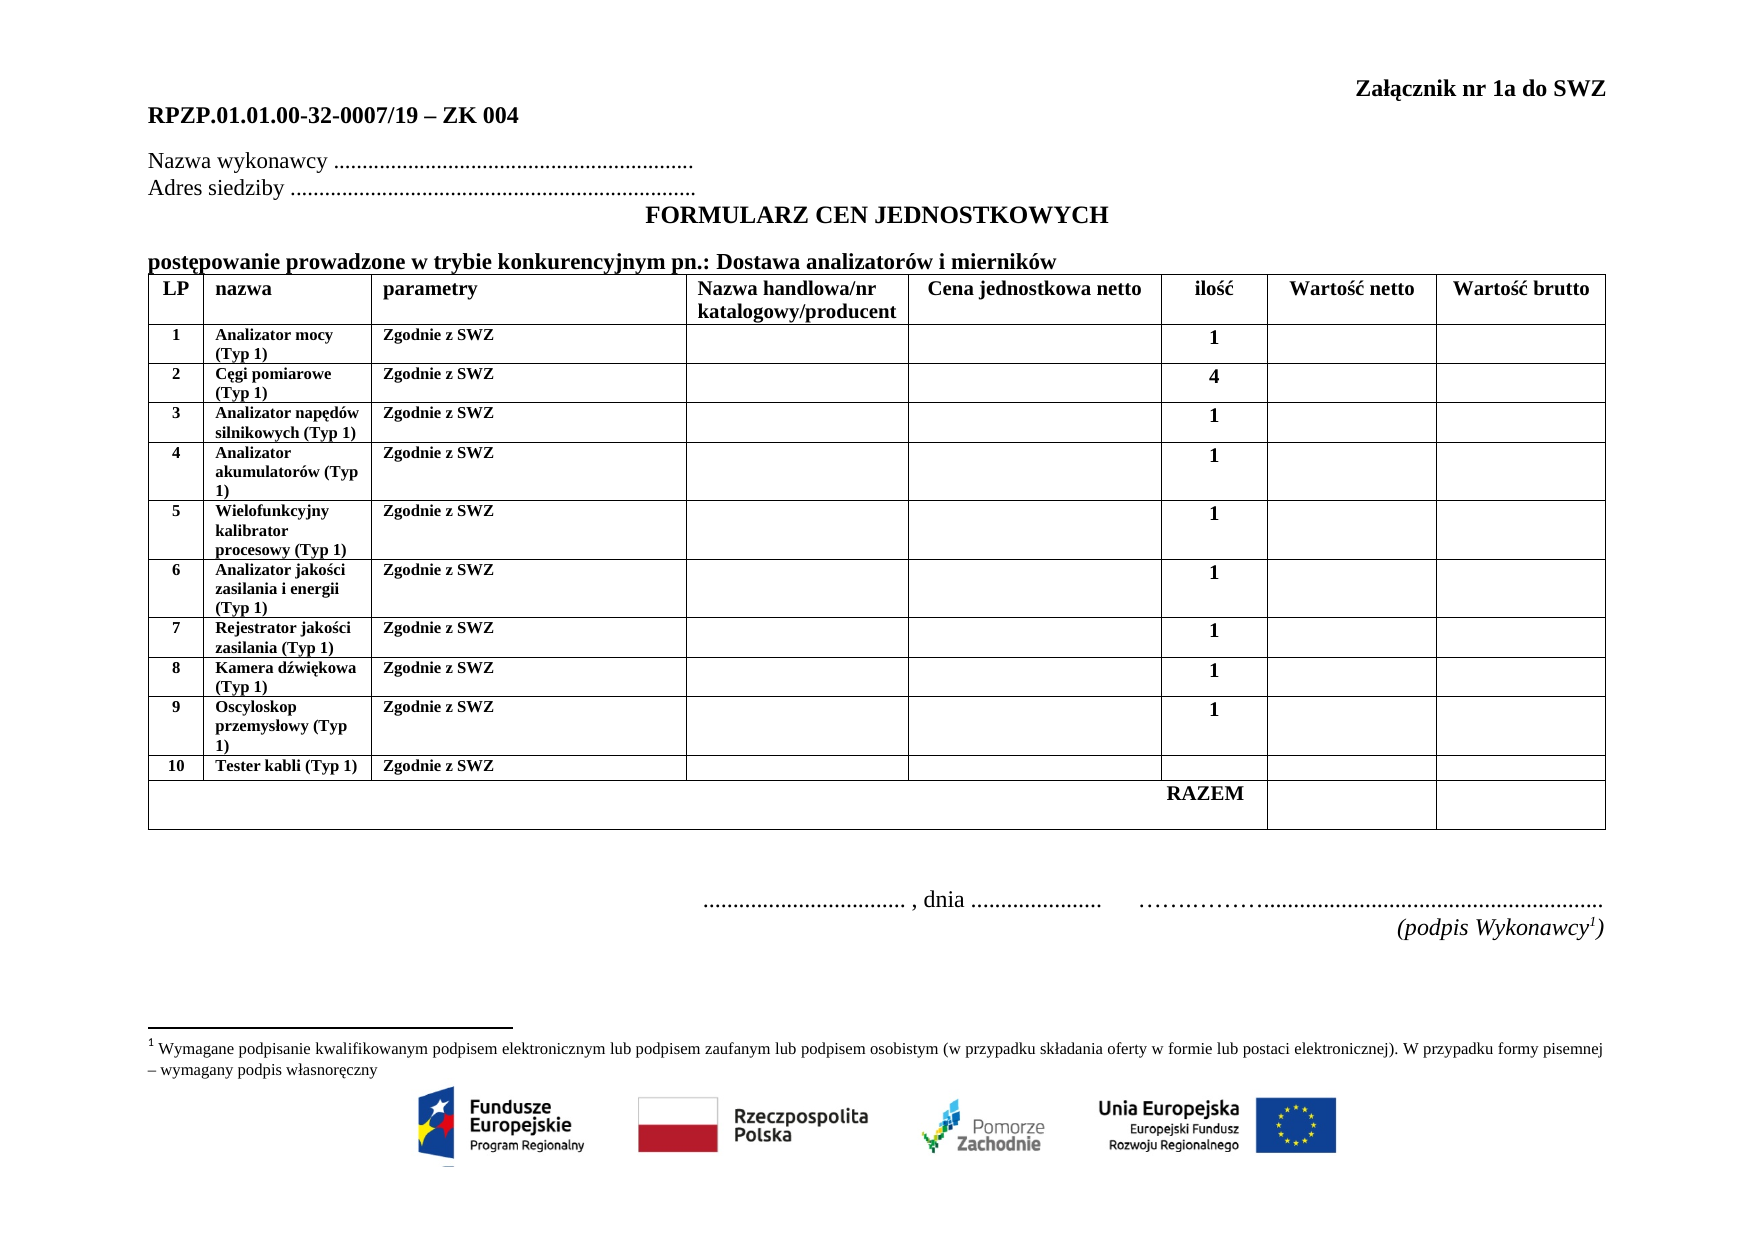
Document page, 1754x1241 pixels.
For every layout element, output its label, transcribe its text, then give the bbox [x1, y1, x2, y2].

table_cell [1437, 618, 1605, 657]
table_cell [687, 501, 908, 559]
table_cell Zgodnie z SWZ [372, 501, 686, 559]
table_cell [687, 756, 908, 780]
table_cell 1 [1162, 658, 1267, 696]
table_cell [687, 560, 908, 617]
table_header Nazwa handlowa/nr katalogowy/producent [687, 275, 908, 323]
table_cell 1 [1162, 443, 1267, 500]
table_cell Kamera dźwiękowa (Typ 1) [204, 658, 371, 696]
table_cell [1268, 781, 1436, 829]
text .................................. , dnia ...................... …….………......................................................... [148, 885, 1606, 913]
table_cell Analizator akumulatorów (Typ 1) [204, 443, 371, 500]
table_cell [909, 364, 1161, 402]
table_cell [687, 697, 908, 754]
text Nazwa wykonawcy ............................................................... [148, 148, 1606, 174]
table_cell 1 [149, 325, 203, 363]
table_cell [1437, 325, 1605, 363]
table_cell [1268, 756, 1436, 780]
table_header ilość [1162, 275, 1267, 323]
table_cell [1437, 658, 1605, 696]
table_header LP [149, 275, 203, 323]
table_cell 4 [1162, 364, 1267, 402]
table_cell Analizator mocy (Typ 1) [204, 325, 371, 363]
table_cell [687, 618, 908, 657]
table_cell [1437, 560, 1605, 617]
text Adres siedziby ....................................................................... [148, 174, 1607, 200]
table_cell 8 [149, 658, 203, 696]
table_cell Zgodnie z SWZ [372, 756, 686, 780]
table_cell 1 [1162, 618, 1267, 657]
table_cell 2 [149, 364, 203, 402]
table_cell 3 [149, 403, 203, 442]
table_cell Tester kabli (Typ 1) [204, 756, 371, 780]
table_cell [909, 658, 1161, 696]
table_cell [909, 403, 1161, 442]
table_cell [909, 697, 1161, 754]
table_cell Zgodnie z SWZ [372, 325, 686, 363]
table_cell 7 [149, 618, 203, 657]
table_cell [909, 560, 1161, 617]
table_cell [1437, 697, 1605, 754]
table_cell Wielofunkcyjny kalibrator procesowy (Typ 1) [204, 501, 371, 559]
table_cell 1 [1162, 697, 1267, 754]
table_cell [1268, 364, 1436, 402]
table_header Wartość brutto [1437, 275, 1605, 323]
table_cell [909, 618, 1161, 657]
table_cell [1437, 501, 1605, 559]
table_cell [1268, 325, 1436, 363]
table_cell [1268, 501, 1436, 559]
table_cell [1437, 364, 1605, 402]
table_cell [1437, 443, 1605, 500]
table_cell Rejestrator jakości zasilania (Typ 1) [204, 618, 371, 657]
text postępowanie prowadzone w trybie konkurencyjnym pn.: Dostawa analizatorów i mierników [148, 248, 1606, 274]
table_cell 1 [1162, 403, 1267, 442]
table_cell [909, 756, 1161, 780]
table_header Wartość netto [1268, 275, 1436, 323]
table_cell Zgodnie z SWZ [372, 618, 686, 657]
table_cell [687, 658, 908, 696]
table_cell Zgodnie z SWZ [372, 560, 686, 617]
table_cell 5 [149, 501, 203, 559]
table_cell Zgodnie z SWZ [372, 658, 686, 696]
table_cell [1268, 618, 1436, 657]
table_cell [687, 364, 908, 402]
table_cell Oscyloskop przemysłowy (Typ 1) [204, 697, 371, 754]
table_header nazwa [204, 275, 371, 323]
table_cell 9 [149, 697, 203, 754]
table_cell Zgodnie z SWZ [372, 443, 686, 500]
text (podpis Wykonawcy) [148, 913, 1606, 940]
table_cell [1437, 756, 1605, 780]
table_cell [1268, 658, 1436, 696]
table_cell [1268, 403, 1436, 442]
table_cell 1 [1162, 501, 1267, 559]
table_cell [909, 443, 1161, 500]
table_cell [687, 325, 908, 363]
text FORMULARZ CEN JEDNOSTKOWYCH [148, 200, 1606, 229]
table_cell [1268, 560, 1436, 617]
table_cell RAZEM [149, 781, 1267, 829]
table_cell Zgodnie z SWZ [372, 403, 686, 442]
table_cell [687, 443, 908, 500]
table_cell [687, 403, 908, 442]
table_cell [1268, 697, 1436, 754]
table_cell 1 [1162, 325, 1267, 363]
table_cell 10 [149, 756, 203, 780]
picture [411, 1078, 1343, 1167]
table_cell 4 [149, 443, 203, 500]
table_cell Zgodnie z SWZ [372, 364, 686, 402]
table_cell Analizator napędów silnikowych (Typ 1) [204, 403, 371, 442]
table_cell [1437, 403, 1605, 442]
table_cell [909, 501, 1161, 559]
table_cell [909, 325, 1161, 363]
table_header parametry [372, 275, 686, 323]
table_cell [1437, 781, 1605, 829]
table_cell [1268, 443, 1436, 500]
table_cell Zgodnie z SWZ [372, 697, 686, 754]
table_cell Analizator jakości zasilania i energii (Typ 1) [204, 560, 371, 617]
table_header Cena jednostkowa netto [909, 275, 1161, 323]
table_cell 6 [149, 560, 203, 617]
table_cell Cęgi pomiarowe (Typ 1) [204, 364, 371, 402]
table_cell 1 [1162, 560, 1267, 617]
table_cell [1162, 756, 1267, 780]
